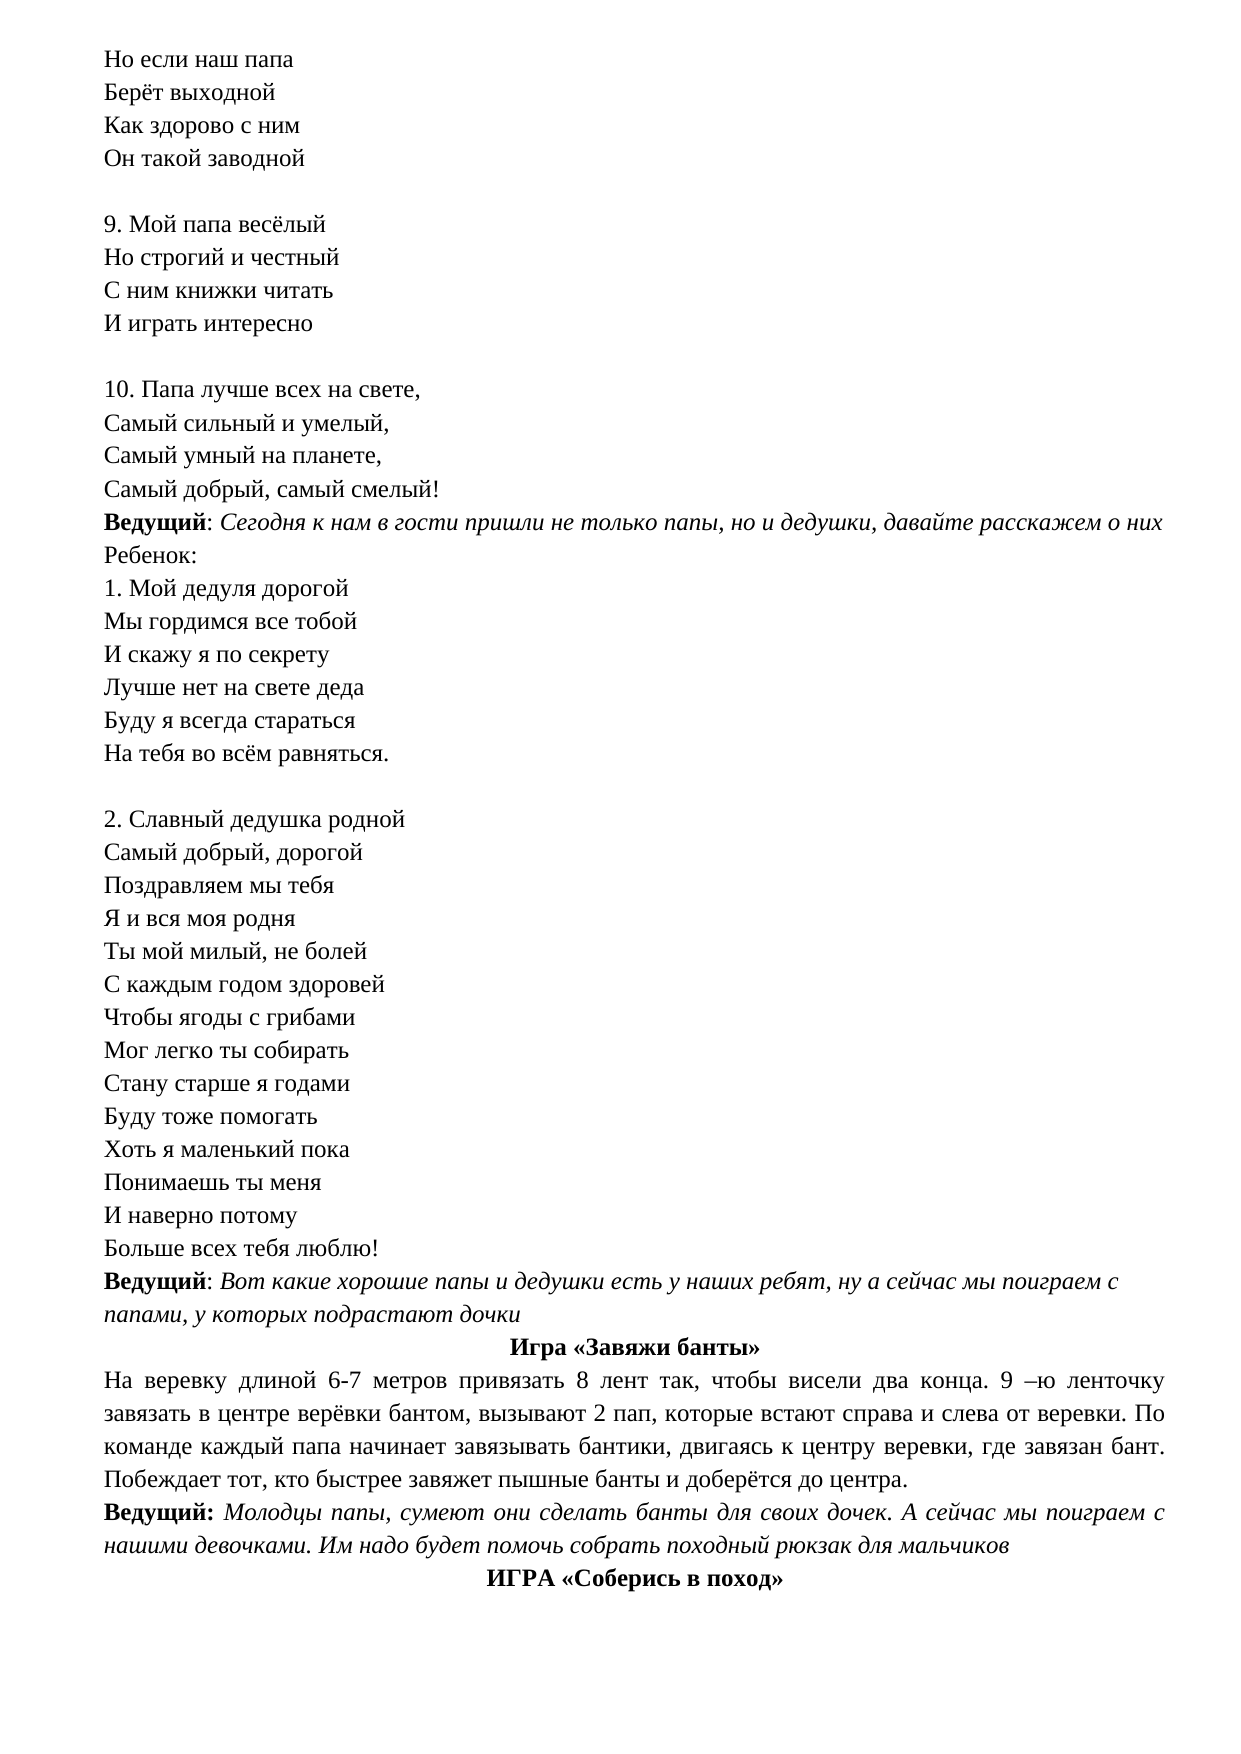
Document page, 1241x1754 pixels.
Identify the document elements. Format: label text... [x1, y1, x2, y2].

text Ведущий: Вот какие хорошие папы и дедушки есть у наших ребят, ну а сейчас мы поиграем с папами, у которых подрастают дочки [103, 1266, 1167, 1328]
text Понимаешь ты меня [103, 1167, 1167, 1196]
text Самый сильный и умелый, [103, 408, 1167, 436]
text Как здорово с ним [103, 110, 1167, 139]
text Ведущий: Сегодня к нам в гости пришли не только папы, но и дедушки, давайте расскажем о них [103, 507, 1167, 535]
text Но строгий и честный [103, 242, 1167, 271]
text 9. Мой папа весёлый [103, 209, 1167, 238]
text С каждым годом здоровей [103, 969, 1167, 998]
text 10. Папа лучше всех на свете, [103, 374, 1167, 403]
text Хоть я маленький пока [103, 1134, 1167, 1163]
text И наверно потому [103, 1200, 1167, 1229]
text Поздравляем мы тебя [103, 870, 1167, 899]
text Мы гордимся все тобой [103, 606, 1167, 634]
text Больше всех тебя люблю! [103, 1233, 1167, 1262]
text Лучше нет на свете деда [103, 672, 1167, 701]
text На тебя во всём равняться. [103, 738, 1167, 767]
text Он такой заводной [103, 143, 1167, 172]
text С ним книжки читать [103, 276, 1167, 304]
text Чтобы ягоды с грибами [103, 1002, 1167, 1031]
text Ребенок: [103, 540, 1167, 568]
text Мог легко ты собирать [103, 1035, 1167, 1064]
text Буду тоже помогать [103, 1101, 1167, 1130]
text 1. Мой дедуля дорогой [103, 573, 1167, 601]
text Буду я всегда стараться [103, 705, 1167, 733]
text И играть интересно [103, 308, 1167, 337]
text Самый добрый, дорогой [103, 837, 1167, 866]
text ИГРА «Соберись в поход» [103, 1563, 1167, 1592]
text Игра «Завяжи банты» [103, 1332, 1167, 1361]
text Ты мой милый, не болей [103, 936, 1167, 965]
text Самый добрый, самый смелый! [103, 474, 1167, 502]
text Но если наш папа [103, 44, 1167, 73]
text На веревку длиной 6-7 метров привязать 8 лент так, чтобы висели два конца. 9 –ю ленточку завязать в центре верёвки бантом, вызывают 2 пап, которые встают справа и слева от веревки. По команде каждый папа начинает завязывать бантики, двигаясь к центру веревки, где завязан бант. Побеждает тот, кто быстрее завяжет пышные банты и доберётся до центра. [103, 1365, 1167, 1493]
text 2. Славный дедушка родной [103, 804, 1167, 833]
text Стану старше я годами [103, 1068, 1167, 1097]
text Ведущий: Молодцы папы, сумеют они сделать банты для своих дочек. А сейчас мы поиграем с нашими девочками. Им надо будет помочь собрать походный рюкзак для мальчиков [103, 1497, 1167, 1559]
text Берёт выходной [103, 77, 1167, 106]
text Самый умный на планете, [103, 441, 1167, 469]
text И скажу я по секрету [103, 639, 1167, 667]
text Я и вся моя родня [103, 903, 1167, 932]
